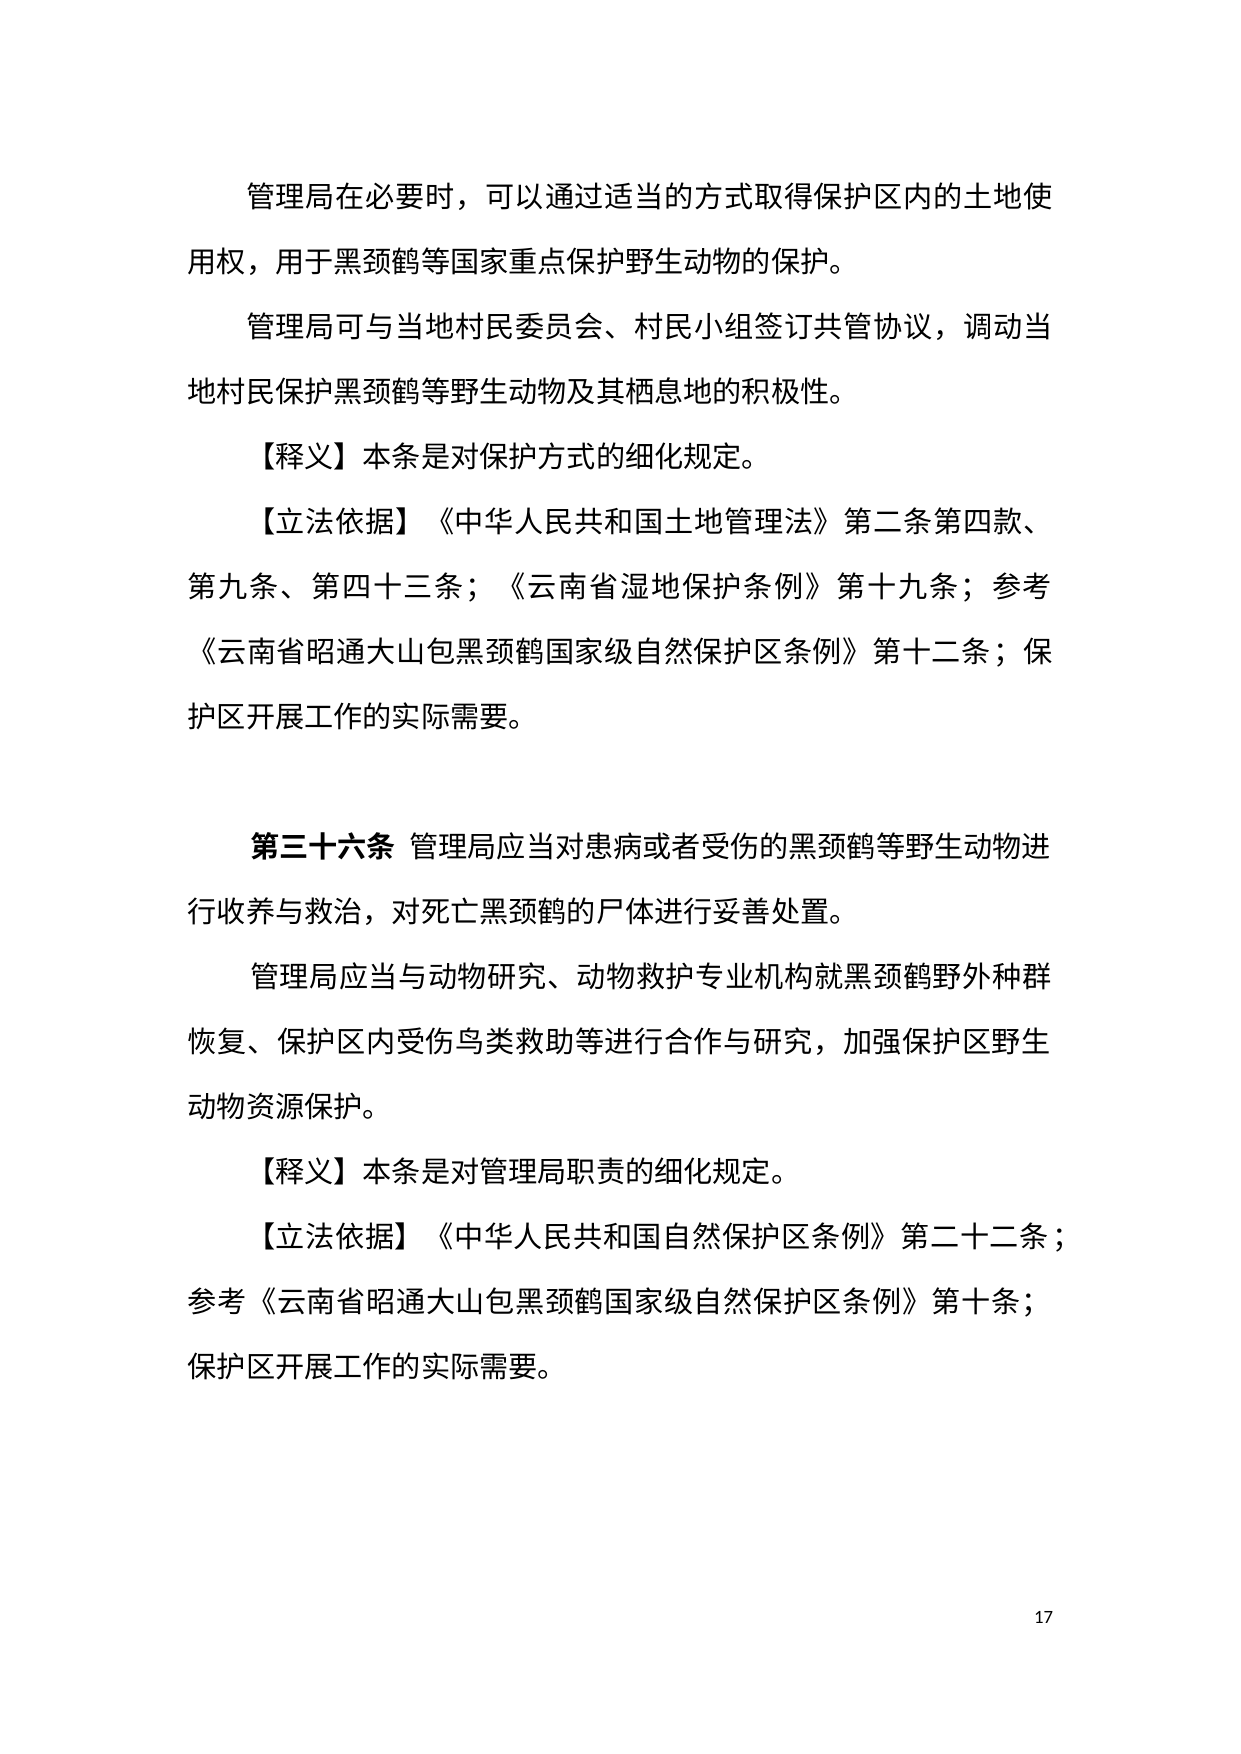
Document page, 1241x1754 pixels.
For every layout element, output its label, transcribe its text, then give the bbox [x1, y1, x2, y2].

text 管理局可与当地村民委员会、村民小组签订共管协议，调动当地村民保护黑颈鹤等野生动物及其栖息地的积极性。 [187, 292, 1053, 422]
text 【释义】本条是对管理局职责的细化规定。 [187, 1137, 1053, 1202]
text 【立法依据】《中华人民共和国自然保护区条例》第二十二条；参考《云南省昭通大山包黑颈鹤国家级自然保护区条例》第十条；保护区开展工作的实际需要。 [187, 1202, 1053, 1397]
text 管理局应当与动物研究、动物救护专业机构就黑颈鹤野外种群恢复、保护区内受伤鸟类救助等进行合作与研究，加强保护区野生动物资源保护。 [187, 942, 1053, 1137]
text 【释义】本条是对保护方式的细化规定。 [187, 422, 1053, 487]
text 第三十六条 管理局应当对患病或者受伤的黑颈鹤等野生动物进行收养与救治，对死亡黑颈鹤的尸体进行妥善处置。 [187, 812, 1053, 942]
text 管理局在必要时，可以通过适当的方式取得保护区内的土地使用权，用于黑颈鹤等国家重点保护野生动物的保护。 [187, 162, 1053, 292]
text 【立法依据】《中华人民共和国土地管理法》第二条第四款、第九条、第四十三条；《云南省湿地保护条例》第十九条；参考《云南省昭通大山包黑颈鹤国家级自然保护区条例》第十二条；保护区开展工作的实际需要。 [187, 487, 1053, 747]
